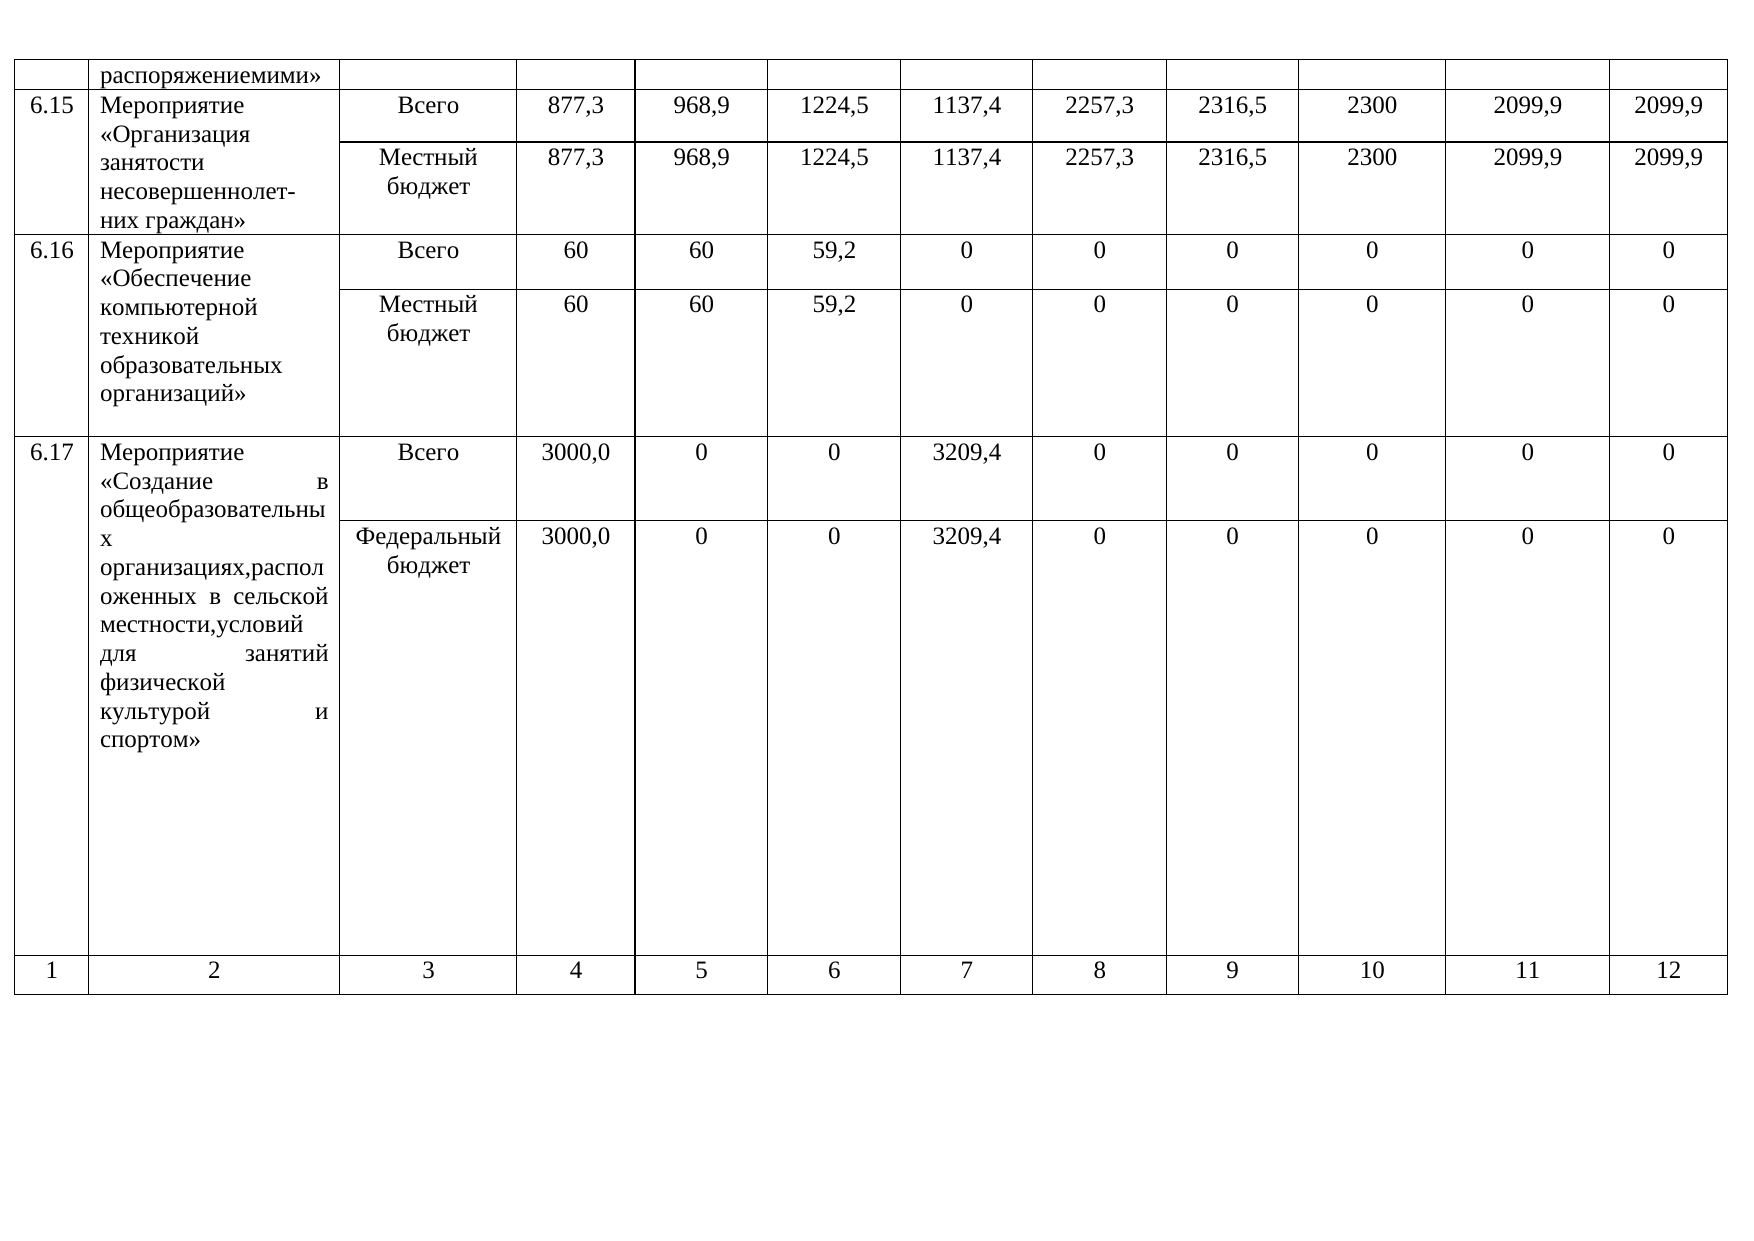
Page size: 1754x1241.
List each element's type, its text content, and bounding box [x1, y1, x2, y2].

table_cell [1033, 60, 1166, 89]
table_cell Всего [340, 90, 516, 141]
table_cell 1137,4 [901, 90, 1032, 141]
table_cell 60 [517, 290, 634, 436]
table_cell 10 [1299, 956, 1445, 994]
table_cell 12 [1610, 956, 1727, 994]
table_cell Федеральный бюджет [340, 521, 516, 954]
table_cell 1 [15, 956, 88, 994]
table_cell 3000,0 [517, 437, 634, 520]
table_cell 968,9 [636, 143, 767, 234]
table_cell [636, 60, 767, 89]
table_cell Мероприятие «Создание в общеобразовательных организациях,расположенных в сельской местности,условий для занятий физической культурой и спортом» [89, 437, 339, 954]
table_cell 2257,3 [1033, 90, 1166, 141]
table_cell 60 [636, 290, 767, 436]
table_cell 11 [1446, 956, 1609, 994]
table_cell [1610, 60, 1727, 89]
table_cell 0 [1167, 290, 1298, 436]
table_cell 0 [1167, 235, 1298, 288]
table_cell [517, 60, 634, 89]
table_cell 0 [1610, 290, 1727, 436]
table_cell 1137,4 [901, 143, 1032, 234]
table_cell 0 [1167, 437, 1298, 520]
table_cell 0 [1610, 235, 1727, 288]
table_cell Мероприятие «Организация занятости несовершеннолет-них граждан» [89, 90, 339, 234]
table_cell 968,9 [636, 90, 767, 141]
table_cell 0 [1299, 437, 1445, 520]
table_cell 1224,5 [768, 143, 900, 234]
table_cell 2257,3 [1033, 143, 1166, 234]
table_cell 3 [340, 956, 516, 994]
table_cell 60 [636, 235, 767, 288]
table_cell 5 [636, 956, 767, 994]
table_cell 3209,4 [901, 521, 1032, 954]
table_cell 0 [636, 521, 767, 954]
table_cell 3209,4 [901, 437, 1032, 520]
table_cell [15, 60, 88, 89]
table_cell 0 [1033, 290, 1166, 436]
table_cell Местный бюджет [340, 143, 516, 234]
table_cell 0 [1033, 521, 1166, 954]
table_cell 6 [768, 956, 900, 994]
table_cell 0 [1446, 521, 1609, 954]
table_cell 8 [1033, 956, 1166, 994]
table_cell 2 [89, 956, 339, 994]
table_cell 9 [1167, 956, 1298, 994]
table_cell 0 [901, 235, 1032, 288]
table_cell 6.15 [15, 90, 88, 234]
table_cell 2300 [1299, 143, 1445, 234]
table_cell Всего [340, 235, 516, 288]
table_cell 2099,9 [1446, 90, 1609, 141]
table_cell 0 [768, 437, 900, 520]
table_cell 2099,9 [1610, 143, 1727, 234]
table_cell 0 [901, 290, 1032, 436]
table_cell 0 [1167, 521, 1298, 954]
table_cell [1446, 60, 1609, 89]
table_cell 60 [517, 235, 634, 288]
table_cell 877,3 [517, 90, 634, 141]
table_cell 59,2 [768, 235, 900, 288]
table_cell 0 [1446, 437, 1609, 520]
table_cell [89, 60, 339, 89]
table_cell 0 [1033, 437, 1166, 520]
table_cell [1299, 60, 1445, 89]
table_cell 0 [1033, 235, 1166, 288]
table_cell 0 [636, 437, 767, 520]
table_cell 0 [1299, 235, 1445, 288]
table_cell 1224,5 [768, 90, 900, 141]
table_cell 0 [1299, 521, 1445, 954]
table_cell 0 [1446, 290, 1609, 436]
table_cell [340, 60, 516, 89]
table_cell 0 [1610, 437, 1727, 520]
table_cell 3000,0 [517, 521, 634, 954]
table_cell 2316,5 [1167, 90, 1298, 141]
table_cell 2099,9 [1446, 143, 1609, 234]
table_cell Местный бюджет [340, 290, 516, 436]
table_cell 0 [768, 521, 900, 954]
table_cell 6.17 [15, 437, 88, 954]
table_cell 2316,5 [1167, 143, 1298, 234]
table_cell [1167, 60, 1298, 89]
table_cell 0 [1299, 290, 1445, 436]
table_cell [768, 60, 900, 89]
table_cell Мероприятие «Обеспечение компьютерной техникой образовательных организаций» [89, 235, 339, 436]
table_cell 4 [517, 956, 634, 994]
table_cell 0 [1610, 521, 1727, 954]
table_cell 7 [901, 956, 1032, 994]
table_cell 59,2 [768, 290, 900, 436]
table_cell 0 [1446, 235, 1609, 288]
table_cell [901, 60, 1032, 89]
table_cell 6.16 [15, 235, 88, 436]
table_cell 877,3 [517, 143, 634, 234]
table_cell Всего [340, 437, 516, 520]
table_cell 2300 [1299, 90, 1445, 141]
table_cell 2099,9 [1610, 90, 1727, 141]
